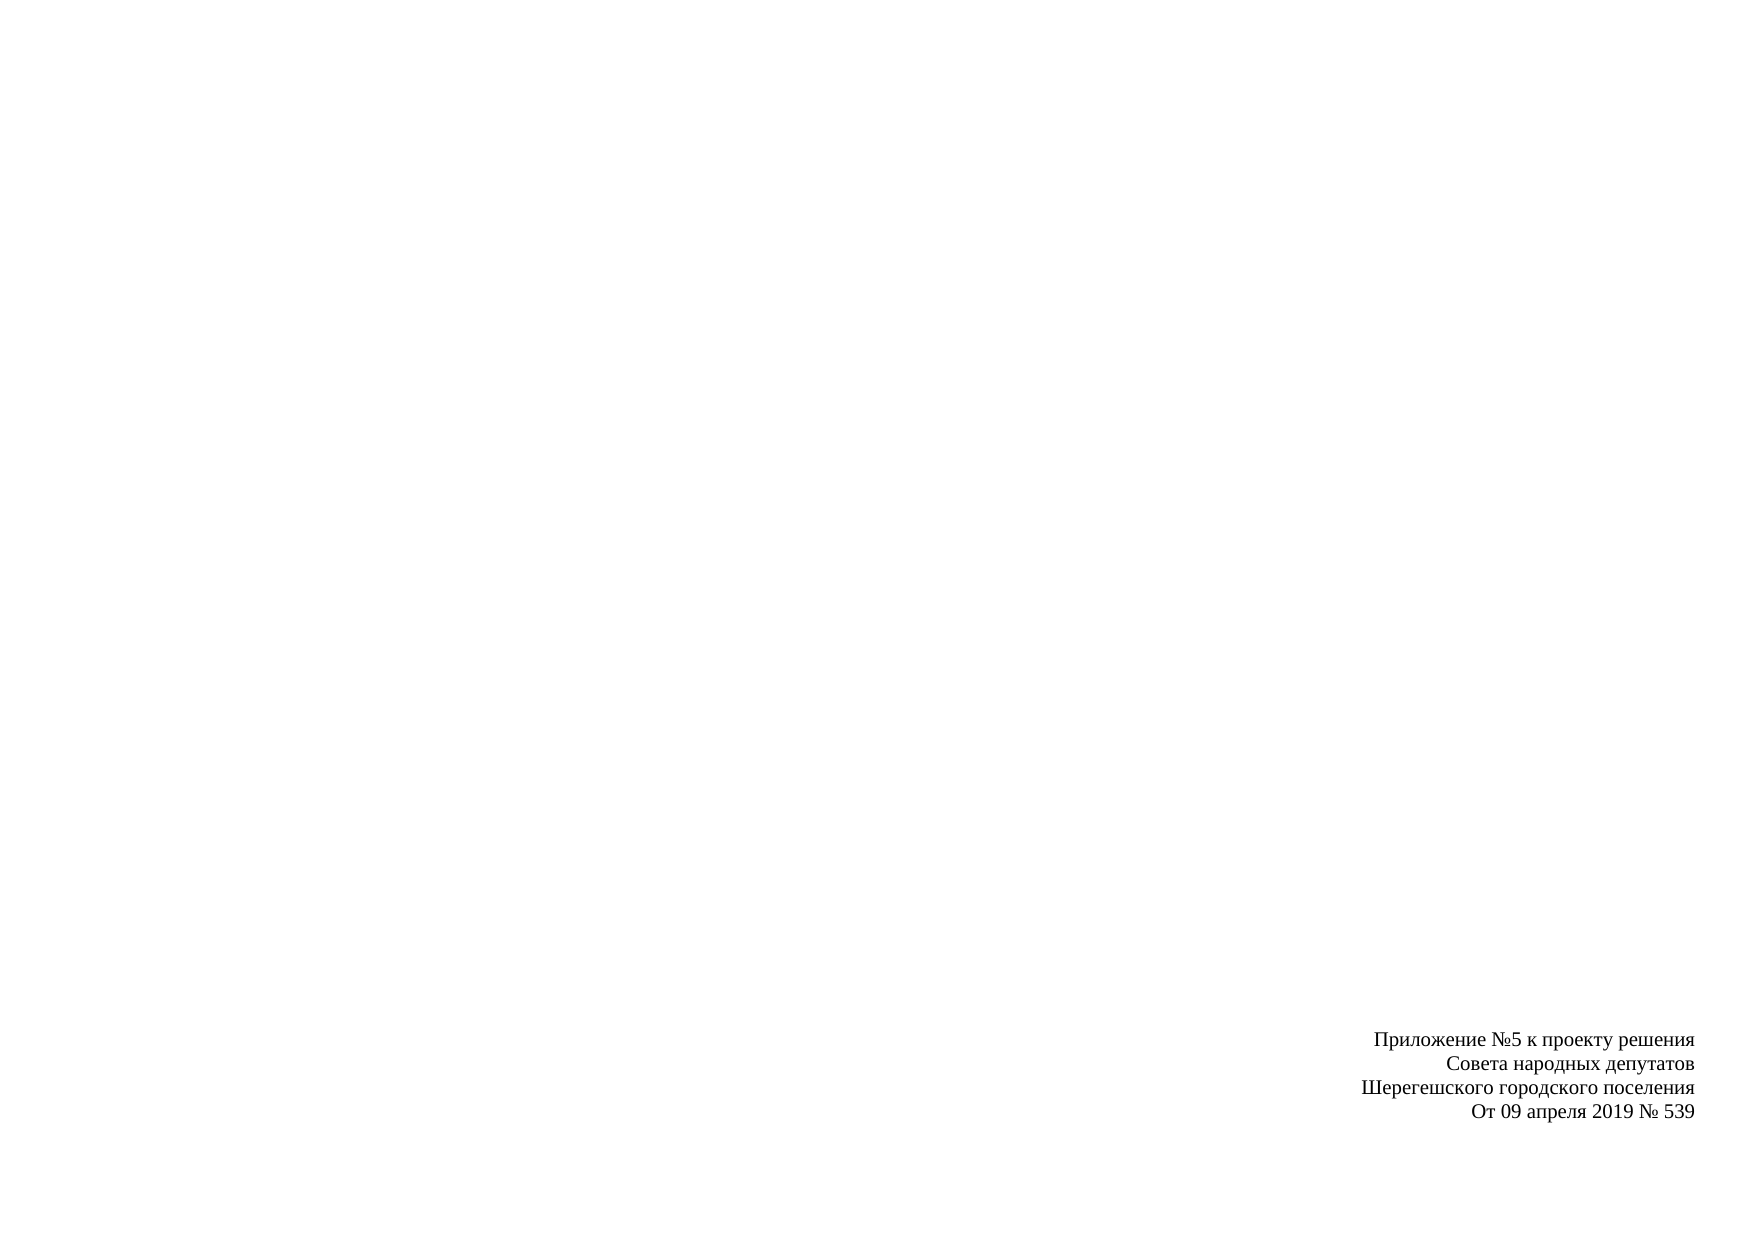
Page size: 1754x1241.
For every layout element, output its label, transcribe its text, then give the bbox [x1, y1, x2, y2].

text Совета народных депутатов [59, 1051, 1695, 1075]
text Приложение №5 к проекту решения [59, 1027, 1695, 1051]
text Шерегешского городского поселения [59, 1075, 1695, 1099]
text От 09 апреля 2019 № 539 [59, 1099, 1695, 1123]
